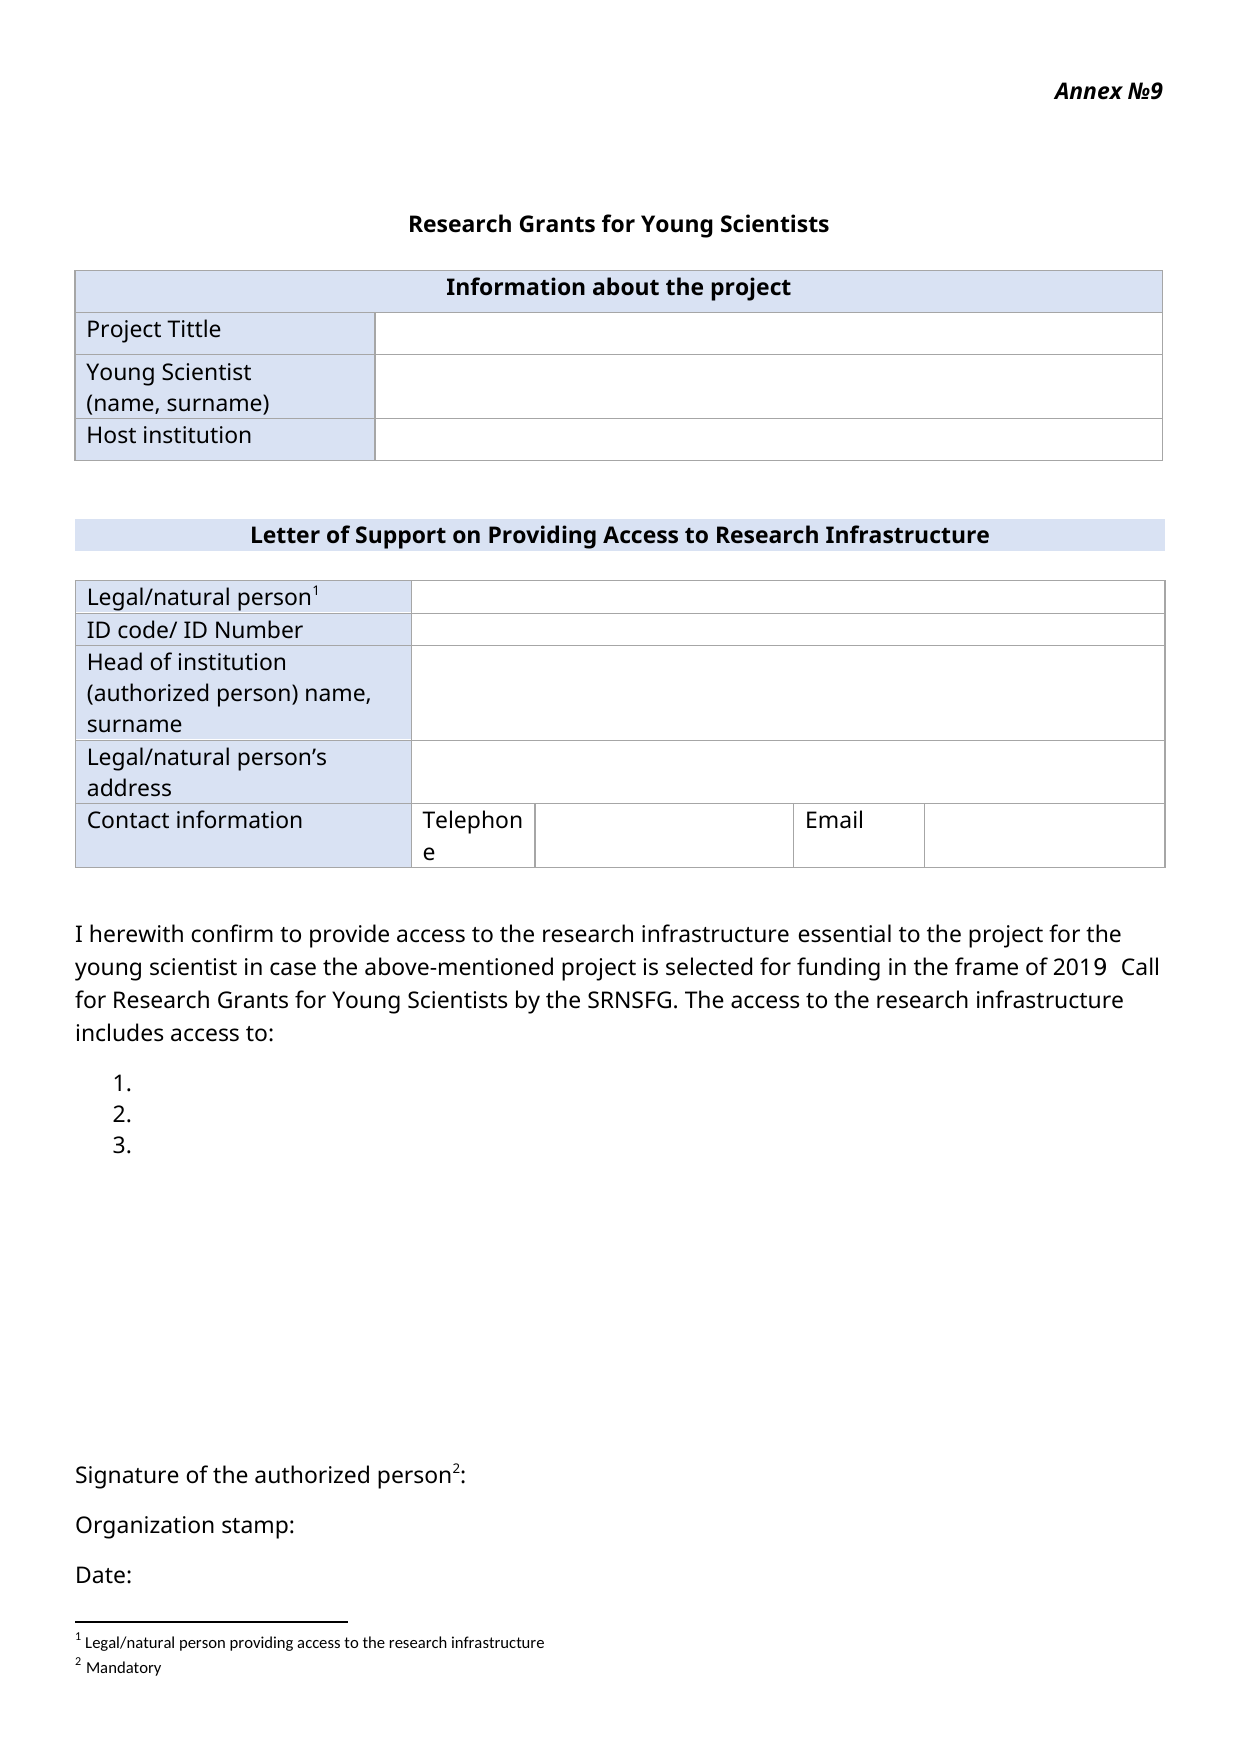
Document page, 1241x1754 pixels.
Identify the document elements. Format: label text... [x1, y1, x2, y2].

text Date: [75, 1559, 1165, 1590]
table_cell [925, 804, 1164, 867]
table_cell Project Tittle [76, 313, 374, 354]
table_cell ID code/ ID Number [76, 614, 411, 645]
table_cell Legal/natural person’s address [76, 741, 411, 803]
table_header Research Grants for Young Scientists [75, 208, 1162, 270]
table_cell [536, 804, 793, 867]
text Organization stamp: [75, 1509, 1165, 1540]
table_cell Telephone [412, 804, 534, 867]
text I herewith confirm to provide access to the research infrastructure essential to the project for the young scientist in case the above-mentioned project is selected for funding in the frame of 2019 Call for Research Grants for Young Scientists by the SRNSFG. The access to the research infrastructure includes access to: [75, 917, 1165, 1048]
text Signature of the authorized person: [75, 1459, 1165, 1490]
table_cell Information about the project [76, 271, 1162, 312]
table_cell Host institution [76, 419, 374, 460]
table_cell Young Scientist (name, surname) [76, 355, 374, 418]
text Annex №9 [75, 75, 1165, 106]
table_cell Email [794, 804, 924, 867]
table_cell [412, 741, 1164, 803]
table_cell Head of institution (authorized person) name, surname [76, 646, 411, 739]
table_cell [412, 614, 1164, 645]
table_header [412, 581, 1164, 612]
text Letter of Support on Providing Access to Research Infrastructure [75, 519, 1165, 551]
table_header Legal/natural person [76, 581, 411, 612]
table_cell [412, 646, 1164, 739]
table_cell [376, 313, 1162, 354]
table_cell [376, 419, 1162, 460]
table_cell [376, 355, 1162, 418]
table_cell Contact information [76, 804, 411, 867]
